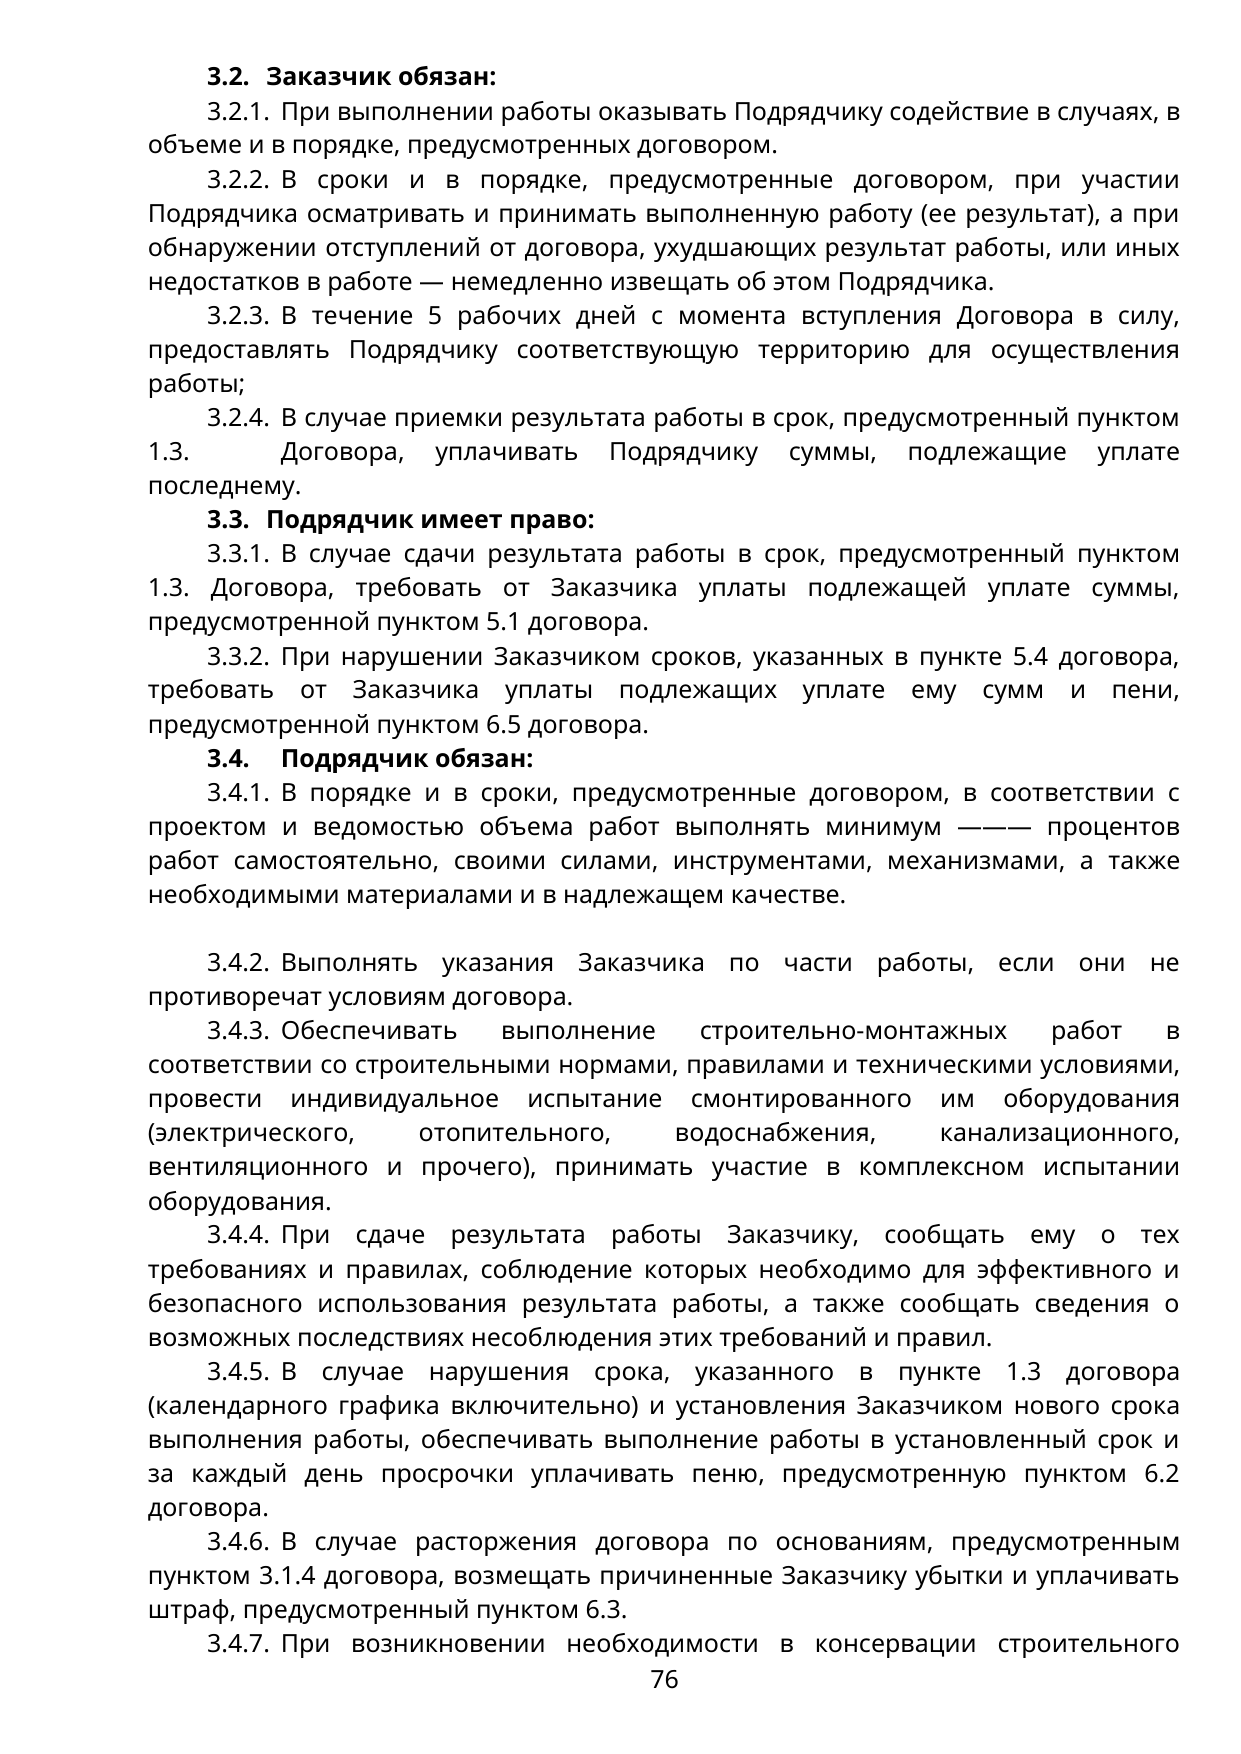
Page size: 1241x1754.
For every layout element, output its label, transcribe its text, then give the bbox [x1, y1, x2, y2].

text 3.3.1. В случае сдачи результата работы в срок, предусмотренный пунктом 1.3. Договора, требовать от Заказчика уплаты подлежащей уплате суммы, предусмотренной пунктом 5.1 договора. [148, 536, 1181, 638]
text 3.4.2. Выполнять указания Заказчика по части работы, если они не противоречат условиям договора. [148, 945, 1181, 1013]
text 3.3.2. При нарушении Заказчиком сроков, указанных в пункте 5.4 договора, требовать от Заказчика уплаты подлежащих уплате ему сумм и пени, предусмотренной пунктом 6.5 договора. [148, 638, 1181, 740]
text 3.4.1. В порядке и в сроки, предусмотренные договором, в соответствии с проектом и ведомостью объема работ выполнять минимум ——— процентов работ самостоятельно, своими силами, инструментами, механизмами, а также необходимыми материалами и в надлежащем качестве. [148, 774, 1181, 911]
text 3.4.6. В случае расторжения договора по основаниям, предусмотренным пунктом 3.1.4 договора, возмещать причиненные Заказчику убытки и уплачивать штраф, предусмотренный пунктом 6.3. [148, 1524, 1181, 1626]
text 3.2.2. В сроки и в порядке, предусмотренные договором, при участии Подрядчика осматривать и принимать выполненную работу (ее результат), а при обнаружении отступлений от договора, ухудшающих результат работы, или иных недостатков в работе — немедленно извещать об этом Подрядчика. [148, 161, 1181, 297]
text 3.3. Подрядчик имеет право: [148, 502, 1181, 536]
text 3.2.4. В случае приемки результата работы в срок, предусмотренный пунктом 1.3. Договора, уплачивать Подрядчику суммы, подлежащие уплате последнему. [148, 400, 1181, 502]
text 3.2.1. При выполнении работы оказывать Подрядчику содействие в случаях, в объеме и в порядке, предусмотренных договором. [148, 93, 1181, 161]
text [148, 1626, 1181, 1660]
text 3.4.4. При сдаче результата работы Заказчику, сообщать ему о тех требованиях и правилах, соблюдение которых необходимо для эффективного и безопасного использования результата работы, а также сообщать сведения о возможных последствиях несоблюдения этих требований и правил. [148, 1217, 1181, 1353]
text 3.4. Подрядчик обязан: [148, 740, 1181, 774]
text 3.2.3. В течение 5 рабочих дней с момента вступления Договора в силу, предоставлять Подрядчику соответствующую территорию для осуществления работы; [148, 297, 1181, 400]
text 3.4.5. В случае нарушения срока, указанного в пункте 1.3 договора (календарного графика включительно) и установления Заказчиком нового срока выполнения работы, обеспечивать выполнение работы в установленный срок и за каждый день просрочки уплачивать пеню, предусмотренную пунктом 6.2 договора. [148, 1353, 1181, 1524]
text 3.2. Заказчик обязан: [148, 59, 1181, 93]
text 3.4.3. Обеспечивать выполнение строительно-монтажных работ в соответствии со строительными нормами, правилами и техническими условиями, провести индивидуальнoe испытание смонтированного им оборудования (электрического, отопительного, водоснабжения, канализационного, вентиляционного и прочего), принимать участие в комплексном испытании оборудования. [148, 1013, 1181, 1217]
